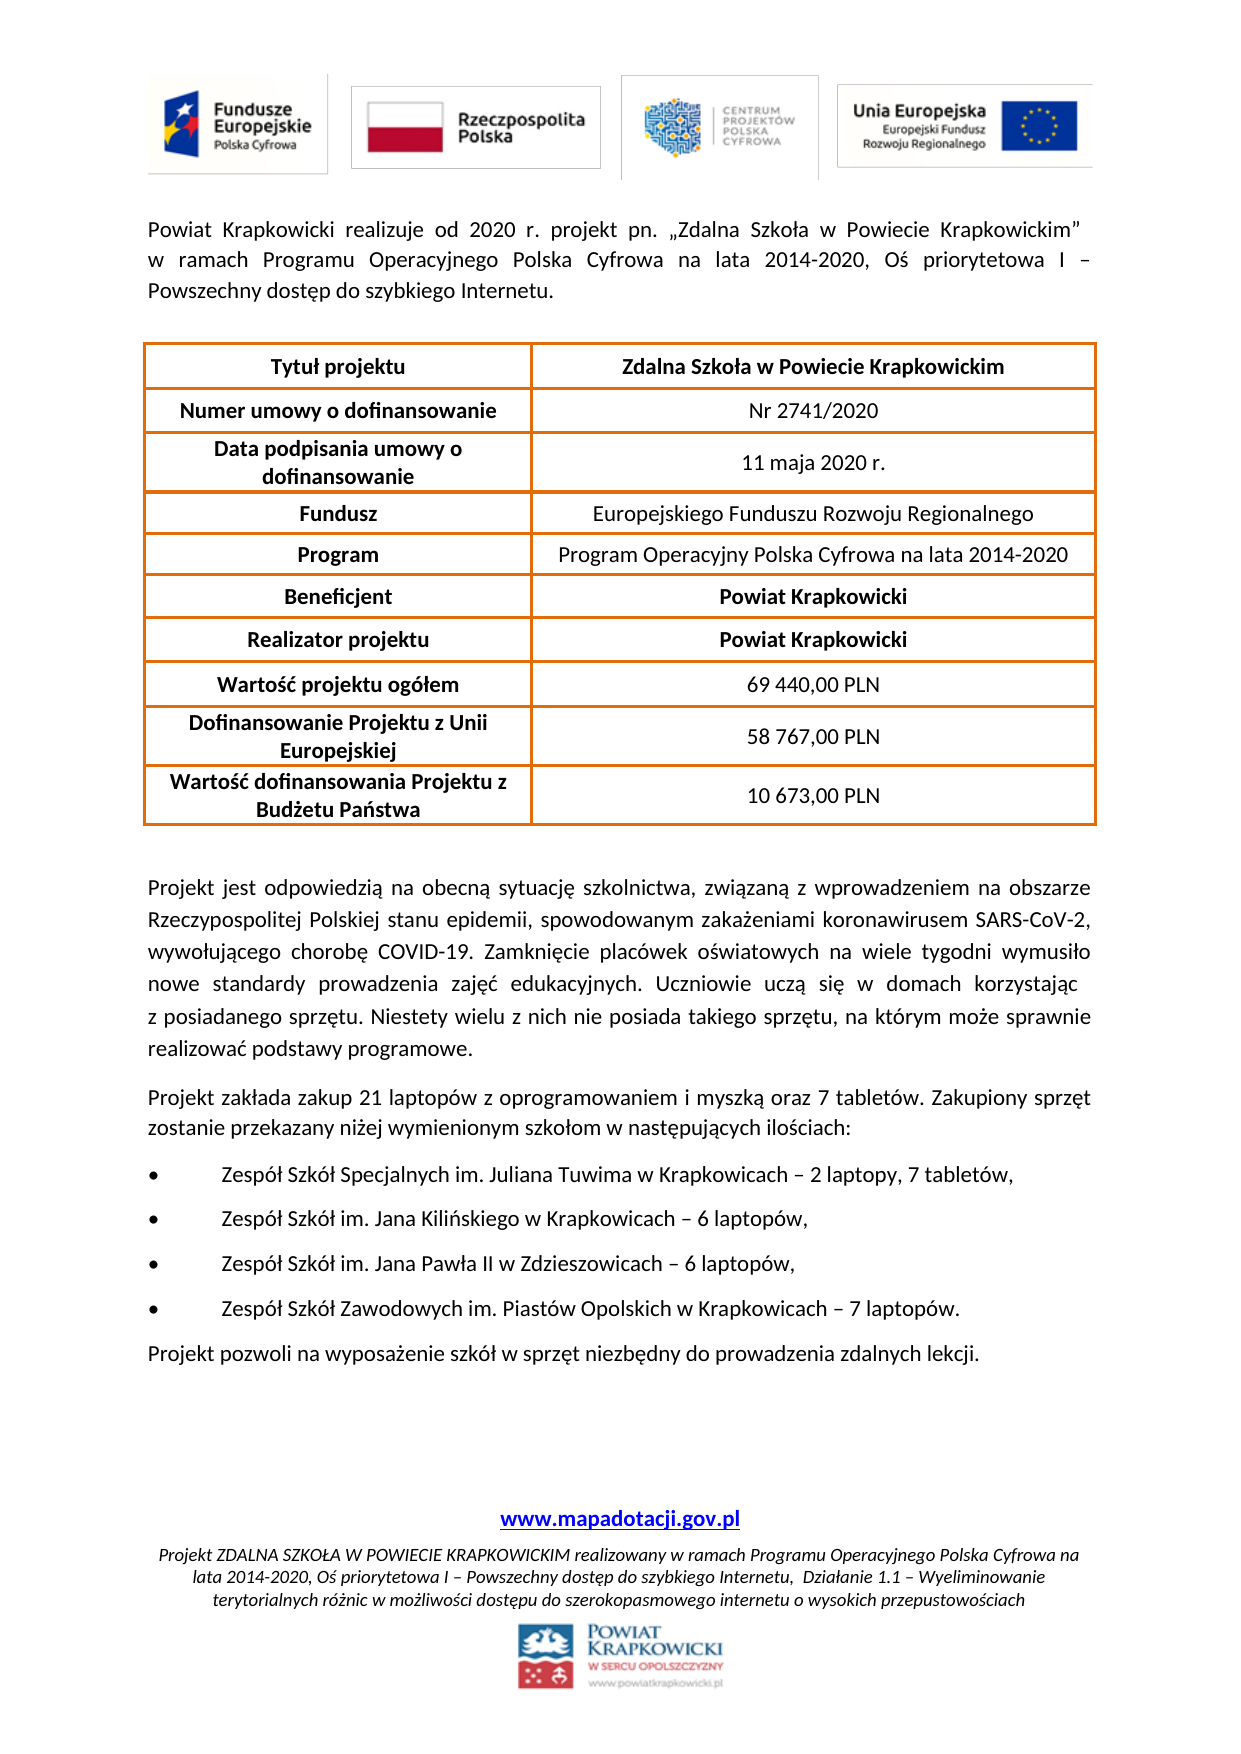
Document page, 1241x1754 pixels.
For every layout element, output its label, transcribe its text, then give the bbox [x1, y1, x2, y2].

text Powiat Krapkowicki realizuje od 2020 r. projekt pn. „Zdalna Szkoła w Powiecie Krapkowickim” w ramach Programu Operacyjnego Polska Cyfrowa na lata 2014-2020, Oś priorytetowa I – Powszechny dostęp do szybkiego Internetu. [148, 215, 1093, 304]
table_cell Nr 2741/2020 [533, 390, 1094, 431]
table_cell Wartość projektu ogółem [146, 663, 530, 705]
table_header Tytuł projektu [146, 345, 530, 387]
text • Zespół Szkół Specjalnych im. Juliana Tuwima w Krapkowicach – 2 laptopy, 7 tabletów, [148, 1160, 1093, 1188]
table_cell Europejskiego Funduszu Rozwoju Regionalnego [533, 494, 1094, 532]
text Projekt pozwoli na wyposażenie szkół w sprzęt niezbędny do prowadzenia zdalnych lekcji. [148, 1339, 1093, 1367]
text • Zespół Szkół im. Jana Kilińskiego w Krapkowicach – 6 laptopów, [148, 1204, 1093, 1233]
picture [508, 1619, 733, 1692]
table_cell Fundusz [146, 494, 530, 532]
table_cell 58 767,00 PLN [533, 708, 1094, 764]
table_cell Powiat Krapkowicki [533, 619, 1094, 660]
text • Zespół Szkół Zawodowych im. Piastów Opolskich w Krapkowicach – 7 laptopów. [148, 1294, 1093, 1322]
table_cell 11 maja 2020 r. [533, 434, 1094, 490]
table_cell Numer umowy o dofinansowanie [146, 390, 530, 431]
table_cell Program [146, 535, 530, 573]
table_cell Beneficjent [146, 576, 530, 616]
table_cell Dofinansowanie Projektu z Unii Europejskiej [146, 708, 530, 764]
table_cell Data podpisania umowy o dofinansowanie [146, 434, 530, 490]
text Projekt jest odpowiedzią na obecną sytuację szkolnictwa, związaną z wprowadzeniem na obszarze Rzeczypospolitej Polskiej stanu epidemii, spowodowanym zakażeniami koronawirusem SARS-CoV-2, wywołującego chorobę COVID-19. Zamknięcie placówek oświatowych na wiele tygodni wymusiło nowe standardy prowadzenia zajęć edukacyjnych. Uczniowie uczą się w domach korzystając z posiadanego sprzętu. Niestety wielu z nich nie posiada takiego sprzętu, na którym może sprawnie realizować podstawy programowe. [148, 873, 1093, 1062]
table_cell Powiat Krapkowicki [533, 576, 1094, 616]
table_cell Wartość dofinansowania Projektu z Budżetu Państwa [146, 767, 530, 823]
table_cell 69 440,00 PLN [533, 663, 1094, 705]
table_header Zdalna Szkoła w Powiecie Krapkowickim [533, 345, 1094, 387]
text • Zespół Szkół im. Jana Pawła II w Zdzieszowicach – 6 laptopów, [148, 1249, 1093, 1277]
table_cell 10 673,00 PLN [533, 767, 1094, 823]
table_cell Realizator projektu [146, 619, 530, 660]
text Projekt zakłada zakup 21 laptopów z oprogramowaniem i myszką oraz 7 tabletów. Zakupiony sprzęt zostanie przekazany niżej wymienionym szkołom w następujących ilościach: [148, 1083, 1093, 1141]
table_cell Program Operacyjny Polska Cyfrowa na lata 2014-2020 [533, 535, 1094, 573]
